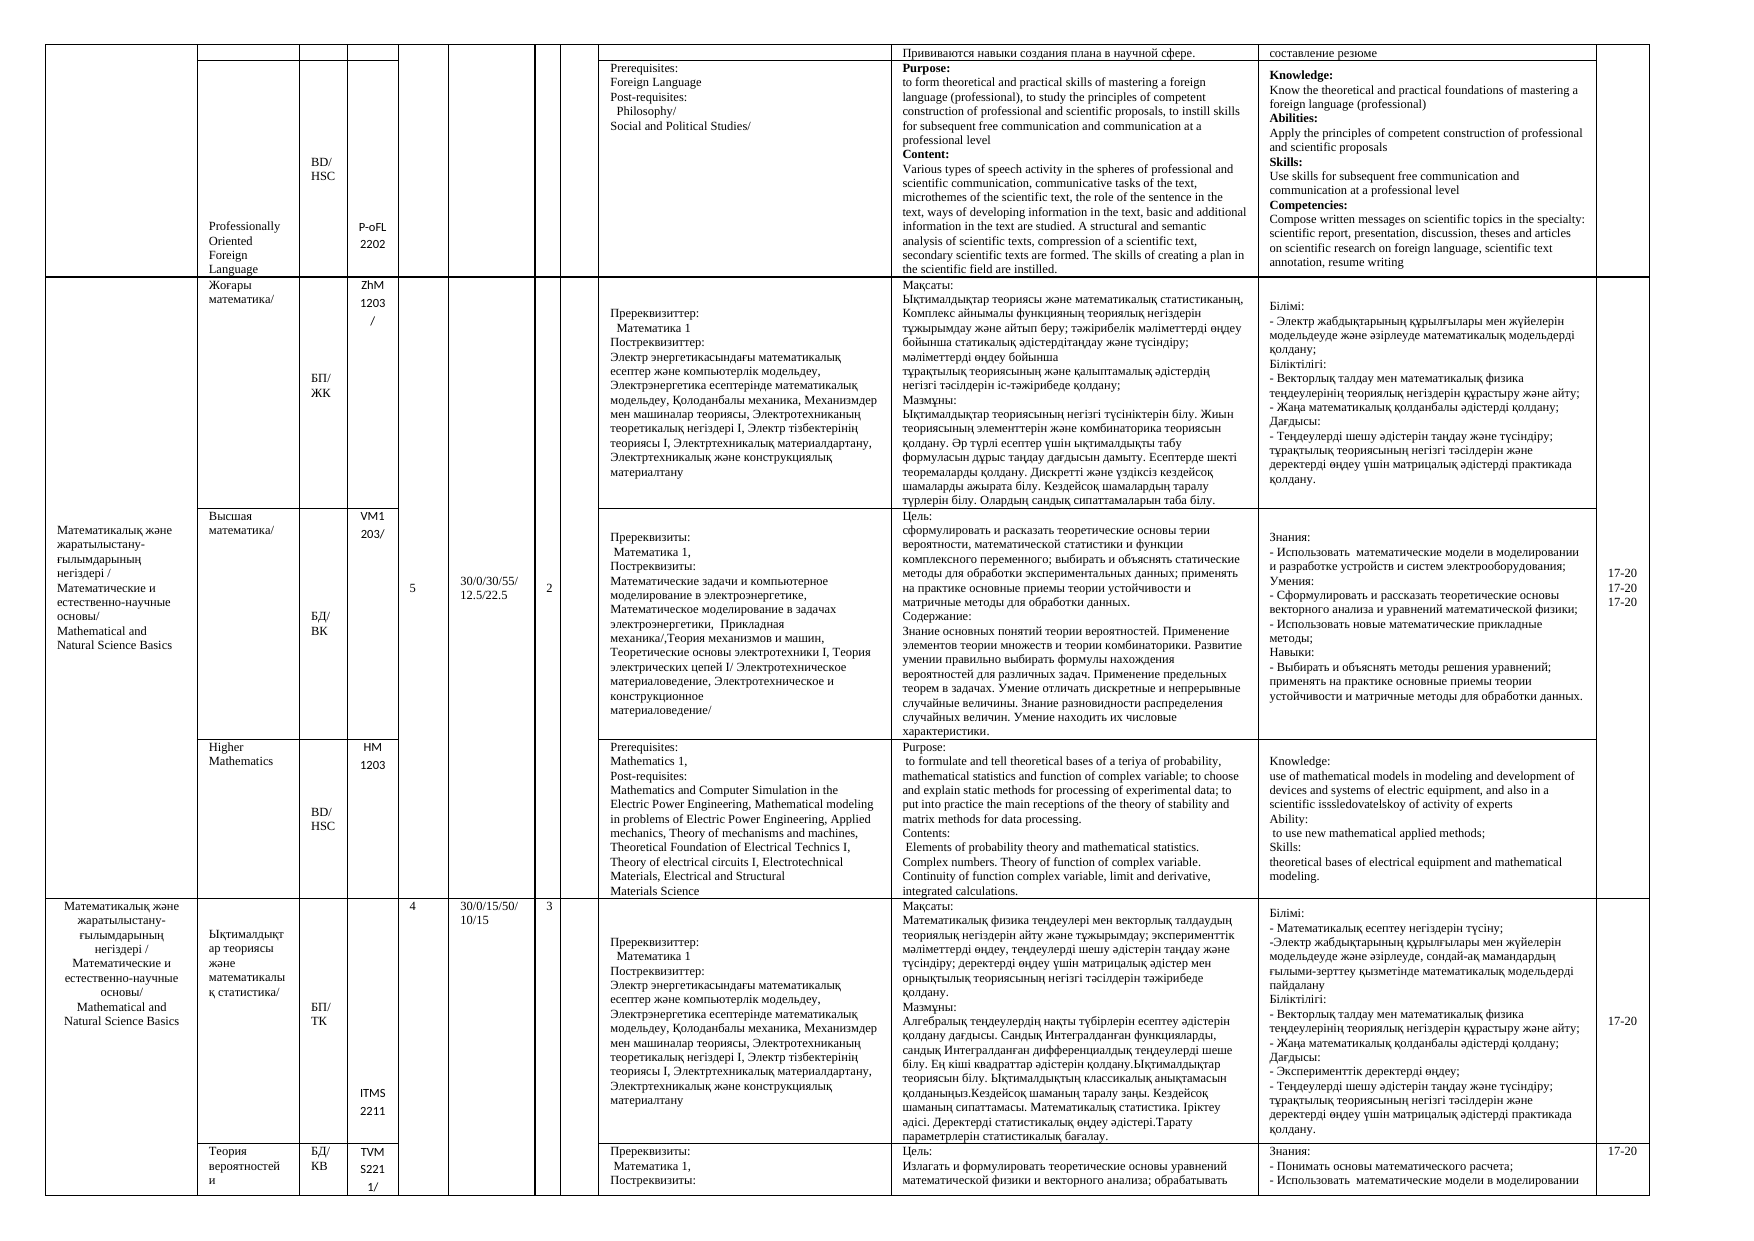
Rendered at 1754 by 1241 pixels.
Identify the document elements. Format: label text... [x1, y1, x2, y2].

table_cell Математикалық және жаратылыстану-ғылымдарының негіздері / Математические и естественно-научные основы/ Mathematical and Natural Science Basics [46, 899, 197, 1195]
table_cell Мақсаты: Математикалық физика теңдеулері мен векторлық талдаудың теориялық негіздерін айту және тұжырымдау; эксперименттік мәліметтерді өңдеу, теңдеулерді шешу әдістерін таңдау және түсіндіру; деректерді өңдеу үшін матрицалық әдістер мен орнықтылық теориясының негізгі тәсілдерін тәжірибеде қолдану. Мазмұны: Алгебралық теңдеулердің нақты түбірлерін есептеу әдістерін қолдану дағдысы. Сандық Интегралданған функцияларды, сандық Интегралданған дифференциалдық теңдеулерді шеше білу. Ең кіші квадраттар әдістерін қолдану.Ықтималдықтар теориясын білу. Ықтималдықтың классикалық анықтамасын қолданыңыз.Кездейсоқ шаманың таралу заңы. Кездейсоқ шаманың сипаттамасы. Математикалық статистика. Іріктеу әдісі. Деректерді статистикалық өңдеу әдістері.Тарату параметрлерін статистикалық бағалау. [892, 899, 1258, 1143]
table_cell BD/ HSC [300, 740, 347, 898]
table_cell Пререквизиттер: Математика 1 Постреквизиттер: Электр энергетикасындағы математикалық есептер және компьютерлік модельдеу, Электрэнергетика есептерінде математикалық модельдеу, Қолоданбалы механика, Механизмдер мен машиналар теориясы, Электротехниканың теоретикалық негіздері І, Электр тізбектерінің теориясы I, Электртехникалық материалдартану, Электртехникалық және конструкциялық материалтану [599, 278, 891, 507]
table_cell 30/0/30/55/12.5/22.5 [449, 278, 534, 898]
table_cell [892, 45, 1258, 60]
table_cell [561, 278, 598, 898]
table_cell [198, 45, 299, 60]
table_cell Цель: сформулировать и расказать теоретические основы терии вероятности, математической статистики и функции комплексного переменного; выбирать и объяснять статические методы для обработки экспериментальных данных; применять на практике основные приемы теории устойчивости и матричные методы для обработки данных. Содержание: Знание основных понятий теории вероятностей. Применение элементов теории множеств и теории комбинаторики. Развитие умении правильно выбирать формулы нахождения вероятностей для различных задач. Применение предельных теорем в задачах. Умение отличать дискретные и непрерывные случайные величины. Знание разновидности распределения случайных величин. Умение находить их числовые характеристики. [892, 509, 1258, 738]
table_cell Knowledge: Know the theoretical and practical foundations of mastering a foreign language (professional) Abilities: Apply the principles of competent construction of professional and scientific proposals Skills: Use skills for subsequent free communication and communication at a professional level Competencies: Compose written messages on scientific topics in the specialty: scientific report, presentation, discussion, theses and articles on scientific research on foreign language, scientific text annotation, resume writing [1259, 61, 1596, 276]
table_cell ZhM 1203/ [348, 278, 398, 507]
table_cell Пререквизиттер: Математика 1 Постреквизиттер: Электр энергетикасындағы математикалық есептер және компьютерлік модельдеу, Электрэнергетика есептерінде математикалық модельдеу, Қолоданбалы механика, Механизмдер мен машиналар теориясы, Электротехниканың теоретикалық негіздері І, Электр тізбектерінің теориясы I, Электртехникалық материалдартану, Электртехникалық және конструкциялық материалтану [599, 899, 891, 1143]
table_cell 5 [399, 278, 448, 898]
table_cell БД/ ВК [300, 509, 347, 738]
table_cell [561, 899, 598, 1195]
table_cell Professionally Oriented Foreign Language [198, 61, 299, 276]
table_cell ITMS2211 [348, 899, 398, 1143]
table_cell Білімі: - Математикалық есептеу негіздерін түсіну; -Электр жабдықтарының құрылғылары мен жүйелерін модельдеуде және әзірлеуде, сондай-ақ мамандардың ғылыми-зерттеу қызметінде математикалық модельдерді пайдалану Біліктілігі: - Векторлық талдау мен математикалық физика теңдеулерінің теориялық негіздерін құрастыру және айту; - Жаңа математикалық қолданбалы әдістерді қолдану; Дағдысы: - Эксперименттік деректерді өңдеу; - Теңдеулерді шешу әдістерін таңдау және түсіндіру; тұрақтылық теориясының негізгі тәсілдерін және деректерді өңдеу үшін матрицалық әдістерді практикада қолдану. [1259, 899, 1596, 1143]
table_cell 30/0/15/50/10/15 [449, 899, 534, 1195]
table_cell Высшая математика/ [198, 509, 299, 738]
table_cell 2 [536, 278, 560, 898]
table_cell 4 [399, 899, 448, 1195]
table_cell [1259, 1144, 1596, 1195]
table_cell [198, 1144, 299, 1195]
table_cell Ықтималдықтар теориясы және математикалық статистика/ [198, 899, 299, 1143]
table_cell 3 [536, 899, 560, 1195]
table_cell Мақсаты: Ықтималдықтар теориясы және математикалық статистиканың, Комплекс айнымалы функцияның теориялық негіздерін тұжырымдау және айтып беру; тәжірибелік мәліметтерді өңдеу бойынша статикалық әдістердітаңдау және түсіндіру; мәліметтерді өңдеу бойынша тұрақтылық теориясының және қалыптамалық әдістердің негізгі тәсілдерін іс-тәжірибеде қолдану; Мазмұны: Ықтималдықтар теориясының негізгі түсініктерін білу. Жиын теориясының элементтерін және комбинаторика теориясын қолдану. Әр түрлі есептер үшін ықтималдықты табу формуласын дұрыс таңдау дағдысын дамыту. Есептерде шекті теоремаларды қолдану. Дискретті және үздіксіз кездейсоқ шамаларды ажырата білу. Кездейсоқ шамалардың таралу түрлерін білу. Олардың сандық сипаттамаларын таба білу. [892, 278, 1258, 507]
table_cell VM1203/ [348, 509, 398, 738]
table_cell Prerequisites: Foreign Language Post-requisites: Philosophy/ Social and Political Studies/ [599, 61, 891, 276]
table_cell Знания: - Использовать математические модели в моделировании и разработке устройств и систем электрооборудования; Умения: - Сформулировать и рассказать теоретические основы векторного анализа и уравнений математической физики; - Использовать новые математические прикладные методы; Навыки: - Выбирать и объяснять методы решения уравнений; применять на практике основные приемы теории устойчивости и матричные методы для обработки данных. [1259, 509, 1596, 738]
table_cell 17-20 [1597, 1144, 1649, 1195]
table_cell P-oIYa2202/ [348, 45, 398, 60]
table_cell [599, 1144, 891, 1195]
table_cell Білімі: - Электр жабдықтарының құрылғылары мен жүйелерін модельдеуде және әзірлеуде математикалық модельдерді қолдану; Біліктілігі: - Векторлық талдау мен математикалық физика теңдеулерінің теориялық негіздерін құрастыру және айту; - Жаңа математикалық қолданбалы әдістерді қолдану; Дағдысы: - Теңдеулерді шешу әдістерін таңдау және түсіндіру; тұрақтылық теориясының негізгі тәсілдерін және деректерді өңдеу үшін матрицалық әдістерді практикада қолдану. [1259, 278, 1596, 507]
table_cell 17-20 [1597, 899, 1649, 1143]
table_cell Жоғары математика/ [198, 278, 299, 507]
table_cell Higher Mathematics [198, 740, 299, 898]
table_cell HM 1203 [348, 740, 398, 898]
table_cell Р-oFL 2202 [348, 61, 398, 276]
table_cell БП/ ЖК [300, 278, 347, 507]
table_cell Purpose: to form theoretical and practical skills of mastering a foreign language (professional), to study the principles of competent construction of professional and scientific proposals, to instill skills for subsequent free communication and communication at a professional level Content: Various types of speech activity in the spheres of professional and scientific communication, communicative tasks of the text, microthemes of the scientific text, the role of the sentence in the text, ways of developing information in the text, basic and additional information in the text are studied. A structural and semantic analysis of scientific texts, compression of a scientific text, secondary scientific texts are formed. The skills of creating a plan in the scientific field are instilled. [892, 61, 1258, 276]
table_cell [892, 1144, 1258, 1195]
table_cell TVMS2211/ [348, 1144, 398, 1195]
table_cell БД/ КВ [300, 1144, 347, 1195]
table_cell БД/ ВК [300, 45, 347, 60]
table_cell Purpose: to formulate and tell theoretical bases of a teriya of probability, mathematical statistics and function of complex variable; to choose and explain static methods for processing of experimental data; to put into practice the main receptions of the theory of stability and matrix methods for data processing. Contents: Elements of probability theory and mathematical statistics. Complex numbers. Theory of function of complex variable. Continuity of function complex variable, limit and derivative, integrated calculations. [892, 740, 1258, 898]
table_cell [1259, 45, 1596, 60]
table_cell BD/ HSC [300, 61, 347, 276]
table_cell 17-20 17-20 17-20 [1597, 278, 1649, 898]
table_cell Математикалық және жаратылыстану-ғылымдарының негіздері / Математические и естественно-научные основы/ Mathematical and Natural Science Basics [46, 278, 197, 898]
table_cell БП/ ТК [300, 899, 347, 1143]
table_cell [599, 45, 891, 60]
